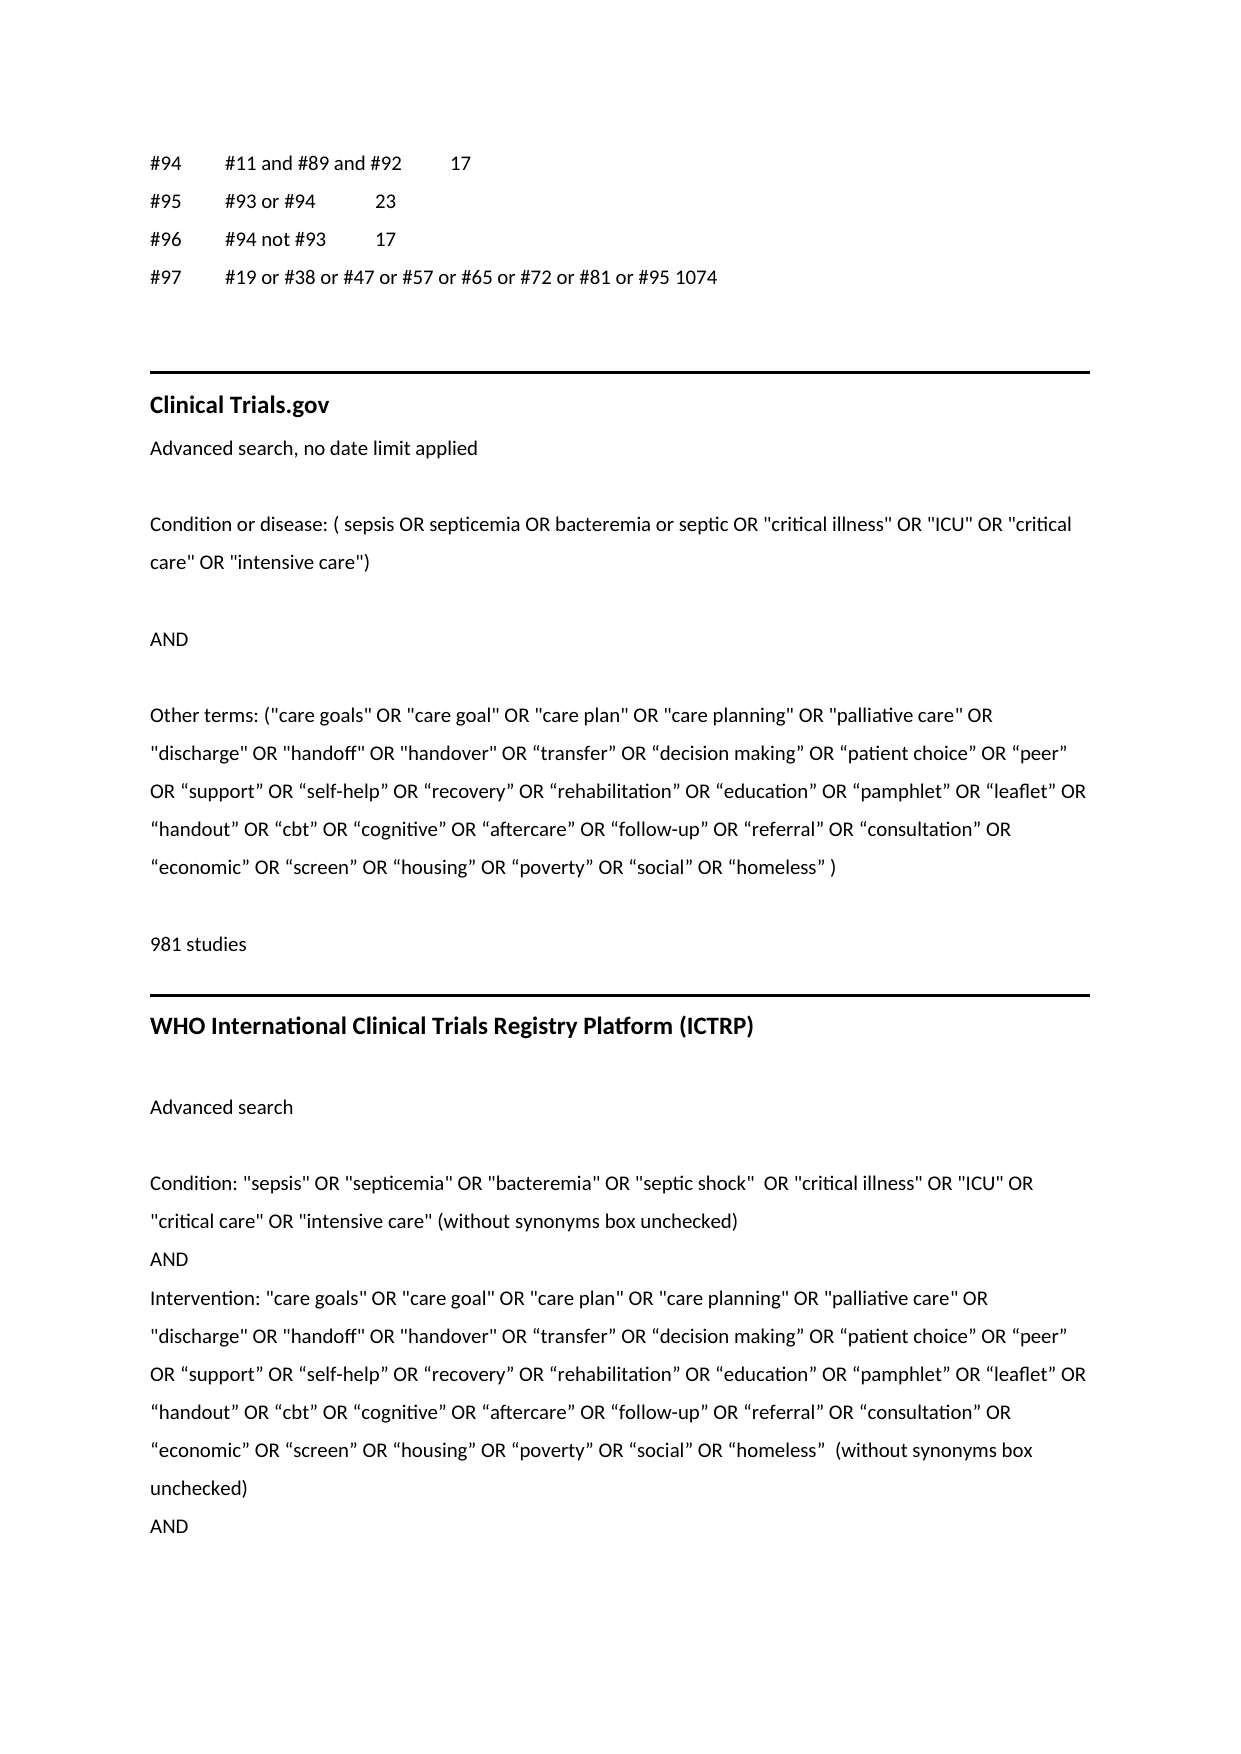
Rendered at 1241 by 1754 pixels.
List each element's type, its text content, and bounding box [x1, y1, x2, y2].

text WHO International Clinical Trials Registry Platform (ICTRP) [150, 1010, 1090, 1041]
text Other terms: ("care goals" OR "care goal" OR "care plan" OR "care planning" OR "palliative care" OR "discharge" OR "handoff" OR "handover" OR “transfer” OR “decision making” OR “patient choice” OR “peer” OR “support” OR “self-help” OR “recovery” OR “rehabilitation” OR “education” OR “pamphlet” OR “leaflet” OR “handout” OR “cbt” OR “cognitive” OR “aftercare” OR “follow-up” OR “referral” OR “consultation” OR “economic” OR “screen” OR “housing” OR “poverty” OR “social” OR “homeless” ) [150, 702, 1090, 880]
text #94 #11 and #89 and #92 17 [150, 150, 1090, 175]
text Intervention: "care goals" OR "care goal" OR "care plan" OR "care planning" OR "palliative care" OR "discharge" OR "handoff" OR "handover" OR “transfer” OR “decision making” OR “patient choice” OR “peer” OR “support” OR “self-help” OR “recovery” OR “rehabilitation” OR “education” OR “pamphlet” OR “leaflet” OR “handout” OR “cbt” OR “cognitive” OR “aftercare” OR “follow-up” OR “referral” OR “consultation” OR “economic” OR “screen” OR “housing” OR “poverty” OR “social” OR “homeless” (without synonyms box unchecked) [150, 1285, 1090, 1501]
text Advanced search, no date limit applied [150, 435, 1090, 461]
text 981 studies [150, 931, 1090, 956]
text Condition or disease: ( sepsis OR septicemia OR bacteremia or septic OR "critical illness" OR "ICU" OR "critical care" OR "intensive care") [150, 511, 1090, 575]
text #97 #19 or #38 or #47 or #57 or #65 or #72 or #81 or #95 1074 [150, 264, 1090, 290]
text AND [150, 626, 1090, 651]
text Clinical Trials.gov [150, 389, 1090, 420]
text #95 #93 or #94 23 [150, 188, 1090, 213]
text Condition: "sepsis" OR "septicemia" OR "bacteremia" OR "septic shock" OR "critical illness" OR "ICU" OR "critical care" OR "intensive care" (without synonyms box unchecked) [150, 1170, 1090, 1234]
text AND [150, 1513, 1090, 1539]
text #96 #94 not #93 17 [150, 226, 1090, 252]
text Advanced search [150, 1094, 1090, 1119]
text AND [150, 1247, 1090, 1272]
